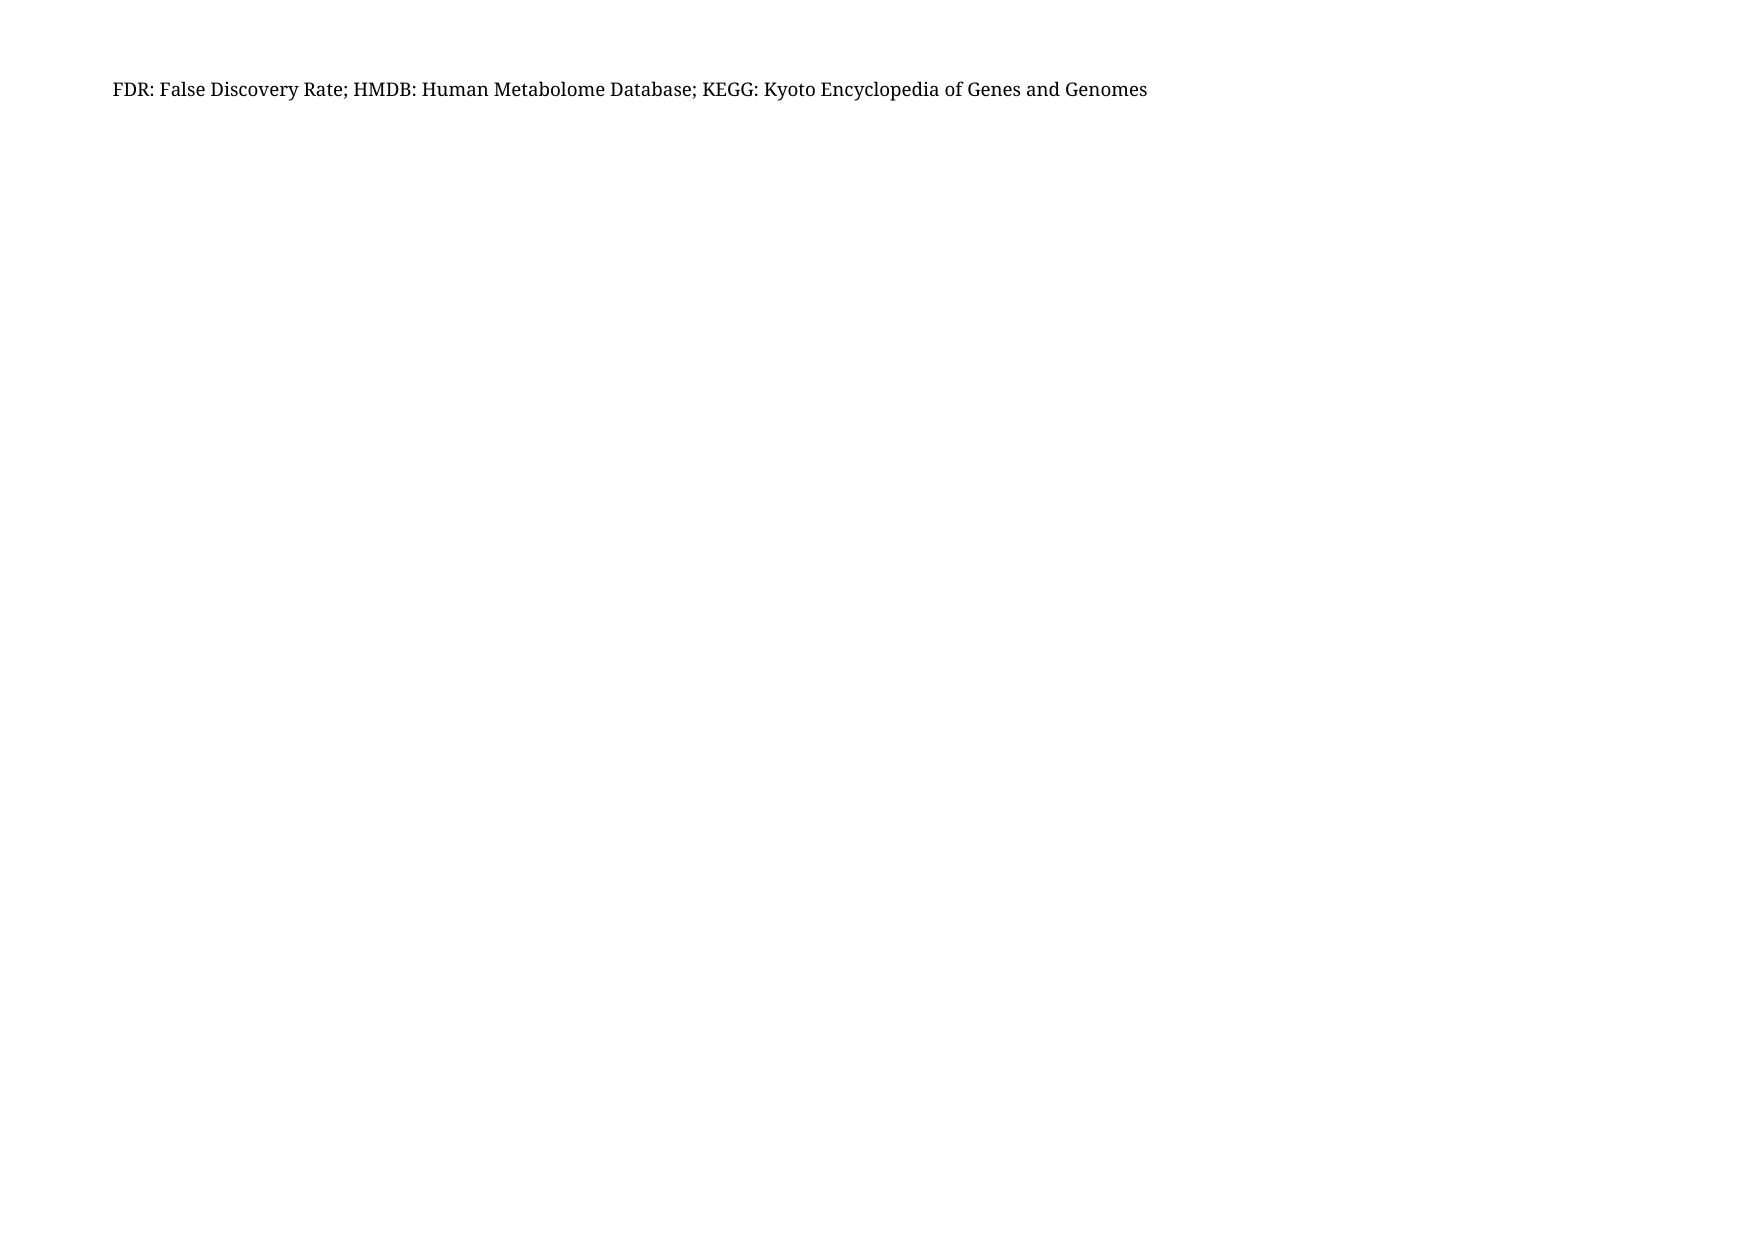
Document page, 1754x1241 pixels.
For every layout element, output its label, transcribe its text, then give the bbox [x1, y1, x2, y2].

text FDR: False Discovery Rate; HMDB: Human Metabolome Database; KEGG: Kyoto Encyclopedia of Genes and Genomes [112, 77, 1606, 101]
